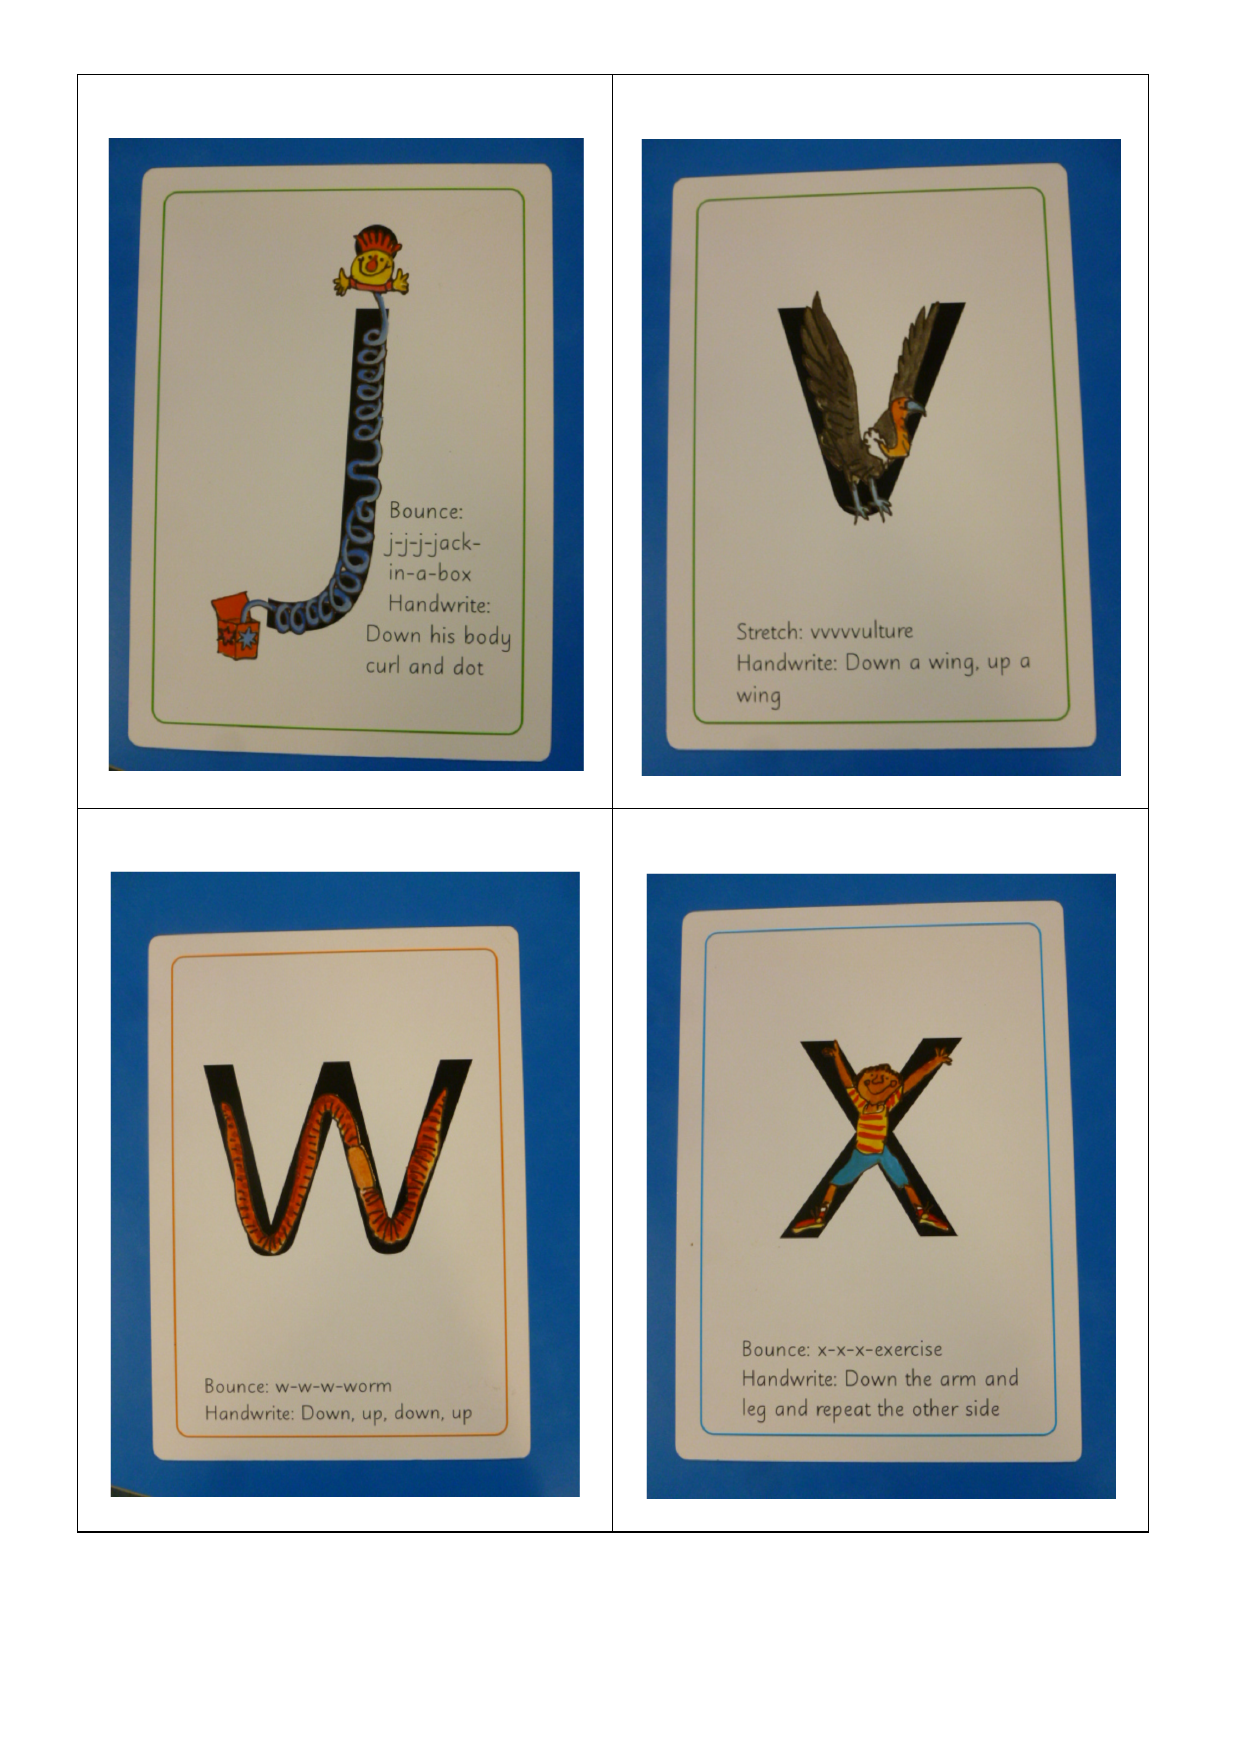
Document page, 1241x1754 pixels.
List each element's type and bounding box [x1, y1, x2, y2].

picture [111, 872, 579, 1497]
picture [642, 139, 1121, 776]
table_header [78, 75, 612, 808]
picture [109, 138, 583, 771]
table_header [613, 75, 1148, 808]
table_cell [78, 809, 612, 1531]
table_cell [613, 809, 1148, 1531]
picture [647, 874, 1116, 1499]
